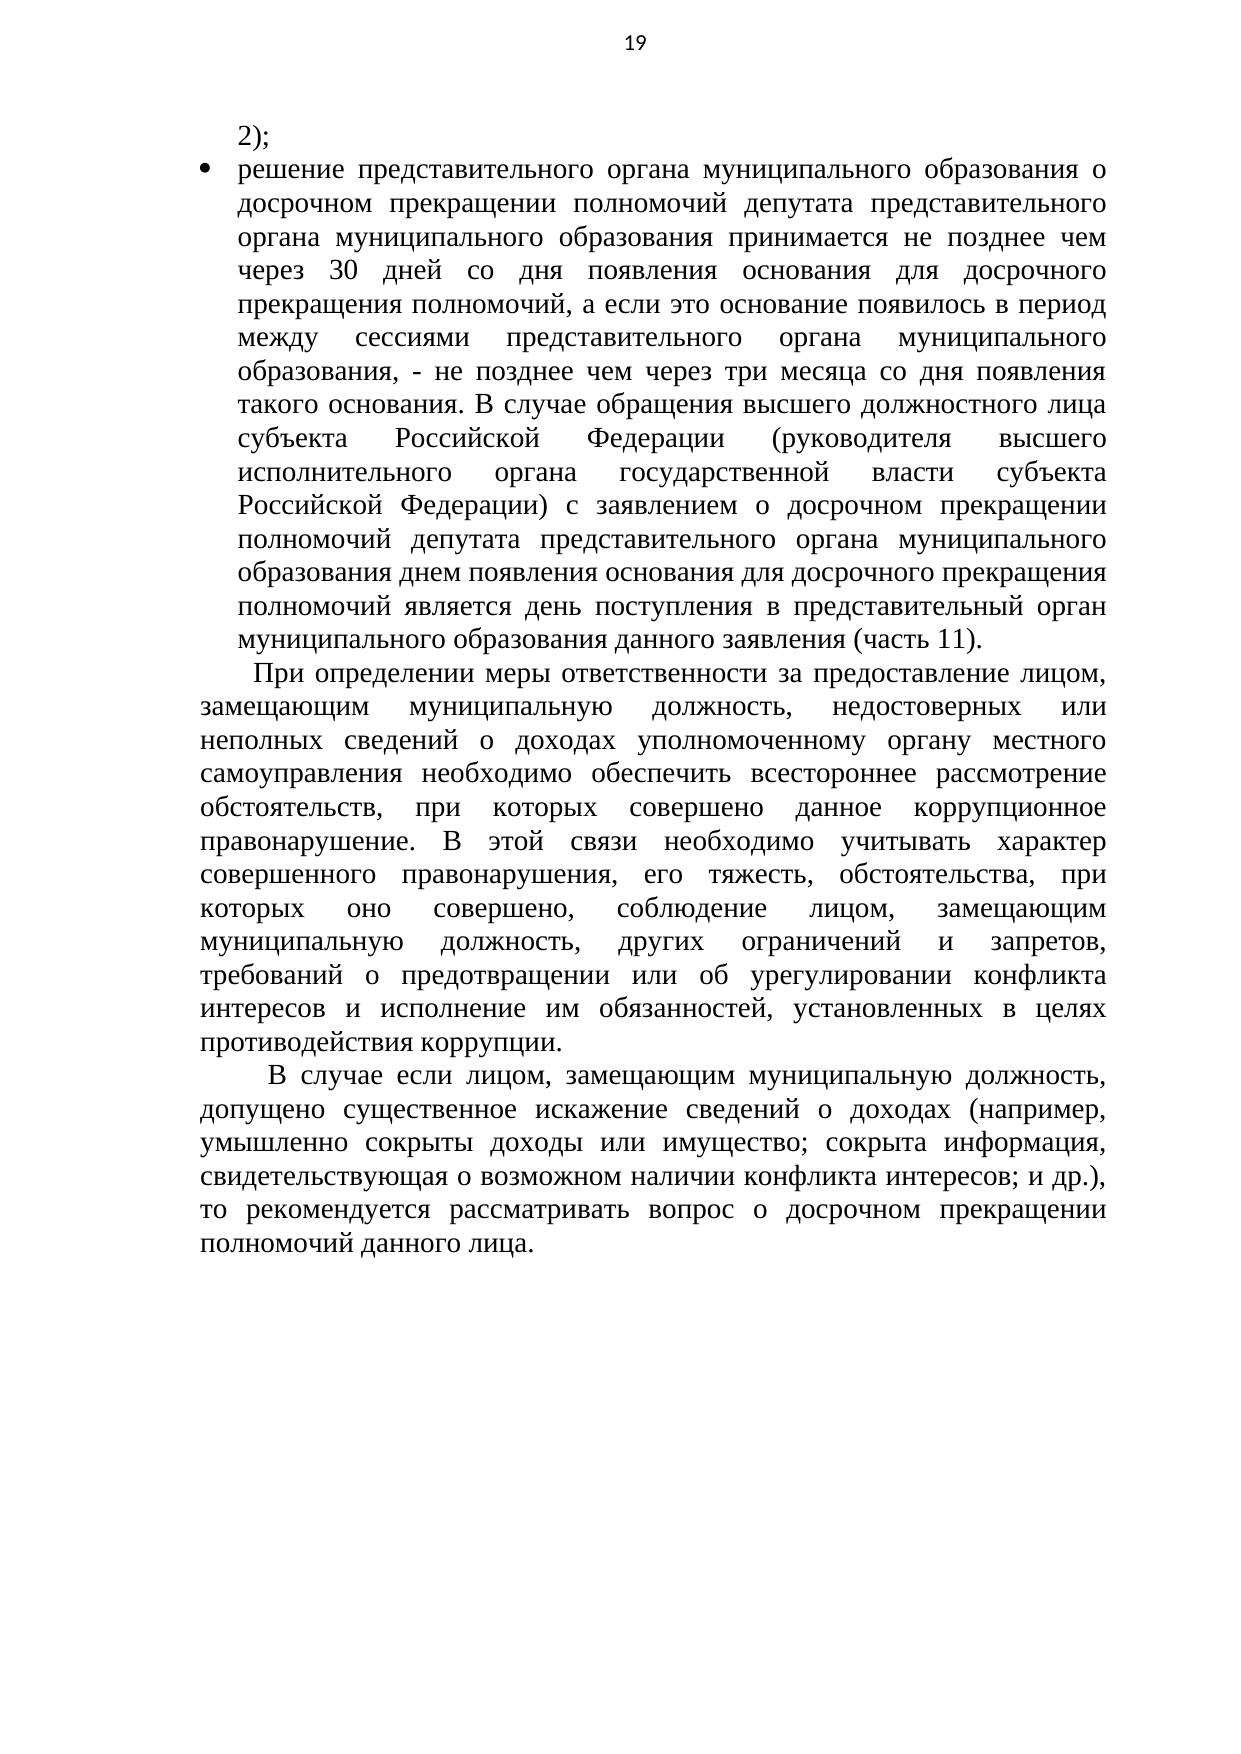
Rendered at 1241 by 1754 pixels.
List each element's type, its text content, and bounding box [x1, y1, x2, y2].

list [200, 118, 1107, 152]
text При определении меры ответственности за предоставление лицом, замещающим муниципальную должность, недостоверных или неполных сведений о доходах уполномоченному органу местного самоуправления необходимо обеспечить всестороннее рассмотрение обстоятельств, при которых совершено данное коррупционное правонарушение. В этой связи необходимо учитывать характер совершенного правонарушения, его тяжесть, обстоятельства, при которых оно совершено, соблюдение лицом, замещающим муниципальную должность, других ограничений и запретов, требований о предотвращении или об урегулировании конфликта интересов и исполнение им обязанностей, установленных в целях противодействия коррупции. [200, 655, 1107, 1057]
text В случае если лицом, замещающим муниципальную должность, допущено существенное искажение сведений о доходах (например, умышленно сокрыты доходы или имущество; сокрыта информация, свидетельствующая о возможном наличии конфликта интересов; и др.), то рекомендуется рассматривать вопрос о досрочном прекращении полномочий данного лица. [200, 1057, 1107, 1259]
list решение представительного органа муниципального образования о досрочном прекращении полномочий депутата представительного органа муниципального образования принимается не позднее чем через 30 дней со дня появления основания для досрочного прекращения полномочий, а если это основание появилось в период между сессиями представительного органа муниципального образования, - не позднее чем через три месяца со дня появления такого основания. В случае обращения высшего должностного лица субъекта Российской Федерации (руководителя высшего исполнительного органа государственной власти субъекта Российской Федерации) с заявлением о досрочном прекращении полномочий депутата представительного органа муниципального образования днем появления основания для досрочного прекращения полномочий является день поступления в представительный орган муниципального образования данного заявления (часть 11). [200, 152, 1107, 655]
